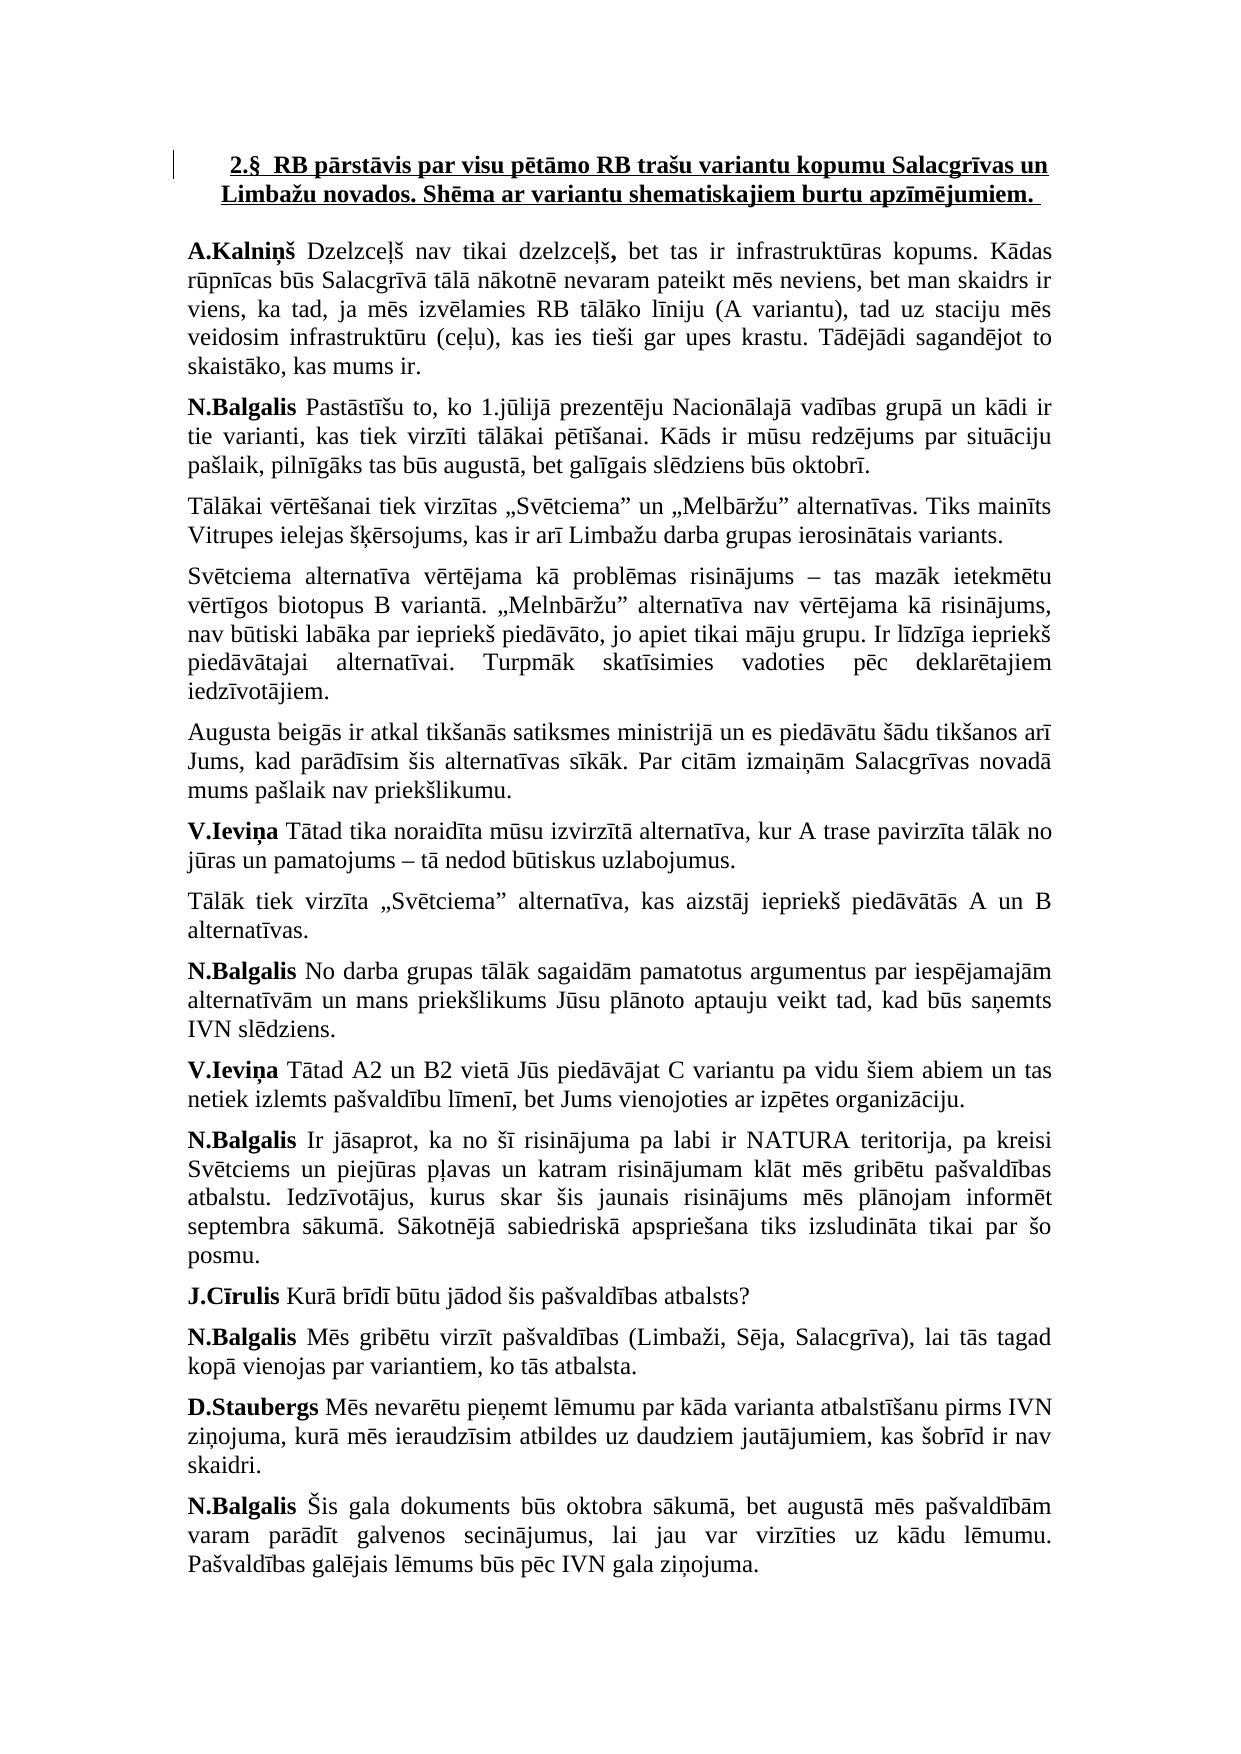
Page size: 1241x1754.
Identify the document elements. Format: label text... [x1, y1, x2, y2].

text N.Balgalis Pastāstīšu to, ko 1.jūlijā prezentēju Nacionālajā vadības grupā un kādi ir tie varianti, kas tiek virzīti tālākai pētīšanai. Kāds ir mūsu redzējums par situāciju pašlaik, pilnīgāks tas būs augustā, bet galīgais slēdziens būs oktobrī. [187, 392, 1053, 479]
text V.Ieviņa Tātad A2 un B2 vietā Jūs piedāvājat C variantu pa vidu šiem abiem un tas netiek izlemts pašvaldību līmenī, bet Jums vienojoties ar izpētes organizāciju. [187, 1055, 1053, 1112]
text N.Balgalis Šis gala dokuments būs oktobra sākumā, bet augustā mēs pašvaldībām varam parādīt galvenos secinājumus, lai jau var virzīties uz kādu lēmumu. Pašvaldības galējais lēmums būs pēc IVN gala ziņojuma. [187, 1491, 1053, 1577]
list 2.§ RB pārstāvis par visu pētāmo RB trašu variantu kopumu Salacgrīvas un Limbažu novados. Shēma ar variantu shematiskajiem burtu apzīmējumiem. [202, 150, 1053, 207]
text Augusta beigās ir atkal tikšanās satiksmes ministrijā un es piedāvātu šādu tikšanos arī Jums, kad parādīsim šis alternatīvas sīkāk. Par citām izmaiņām Salacgrīvas novadā mums pašlaik nav priekšlikumu. [187, 717, 1053, 804]
text Tālākai vērtēšanai tiek virzītas „Svētciema” un „Melbāržu” alternatīvas. Tiks mainīts Vitrupes ielejas šķērsojums, kas ir arī Limbažu darba grupas ierosinātais variants. [187, 491, 1053, 549]
text N.Balgalis Ir jāsaprot, ka no šī risinājuma pa labi ir NATURA teritorija, pa kreisi Svētciems un piejūras pļavas un katram risinājumam klāt mēs gribētu pašvaldības atbalstu. Iedzīvotājus, kurus skar šis jaunais risinājums mēs plānojam informēt septembra sākumā. Sākotnējā sabiedriskā apspriešana tiks izsludināta tikai par šo posmu. [187, 1125, 1053, 1269]
text A.Kalniņš Dzelzceļš nav tikai dzelzceļš, bet tas ir infrastruktūras kopums. Kādas rūpnīcas būs Salacgrīvā tālā nākotnē nevaram pateikt mēs neviens, bet man skaidrs ir viens, ka tad, ja mēs izvēlamies RB tālāko līniju (A variantu), tad uz staciju mēs veidosim infrastruktūru (ceļu), kas ies tieši gar upes krastu. Tādējādi sagandējot to skaistāko, kas mums ir. [187, 236, 1053, 380]
text N.Balgalis Mēs gribētu virzīt pašvaldības (Limbaži, Sēja, Salacgrīva), lai tās tagad kopā vienojas par variantiem, ko tās atbalsta. [187, 1322, 1053, 1380]
text Tālāk tiek virzīta „Svētciema” alternatīva, kas aizstāj iepriekš piedāvātās A un B alternatīvas. [187, 886, 1053, 944]
text Svētciema alternatīva vērtējama kā problēmas risinājums – tas mazāk ietekmētu vērtīgos biotopus B variantā. „Melnbāržu” alternatīva nav vērtējama kā risinājums, nav būtiski labāka par iepriekš piedāvāto, jo apiet tikai māju grupu. Ir līdzīga iepriekš piedāvātajai alternatīvai. Turpmāk skatīsimies vadoties pēc deklarētajiem iedzīvotājiem. [187, 561, 1053, 705]
text V.Ieviņa Tātad tika noraidīta mūsu izvirzītā alternatīva, kur A trase pavirzīta tālāk no jūras un pamatojums – tā nedod būtiskus uzlabojumus. [187, 816, 1053, 874]
text N.Balgalis No darba grupas tālāk sagaidām pamatotus argumentus par iespējamajām alternatīvām un mans priekšlikums Jūsu plānoto aptauju veikt tad, kad būs saņemts IVN slēdziens. [187, 956, 1053, 1042]
text D.Staubergs Mēs nevarētu pieņemt lēmumu par kāda varianta atbalstīšanu pirms IVN ziņojuma, kurā mēs ieraudzīsim atbildes uz daudziem jautājumiem, kas šobrīd ir nav skaidri. [187, 1392, 1053, 1479]
text J.Cīrulis Kurā brīdī būtu jādod šis pašvaldības atbalsts? [187, 1281, 1053, 1310]
